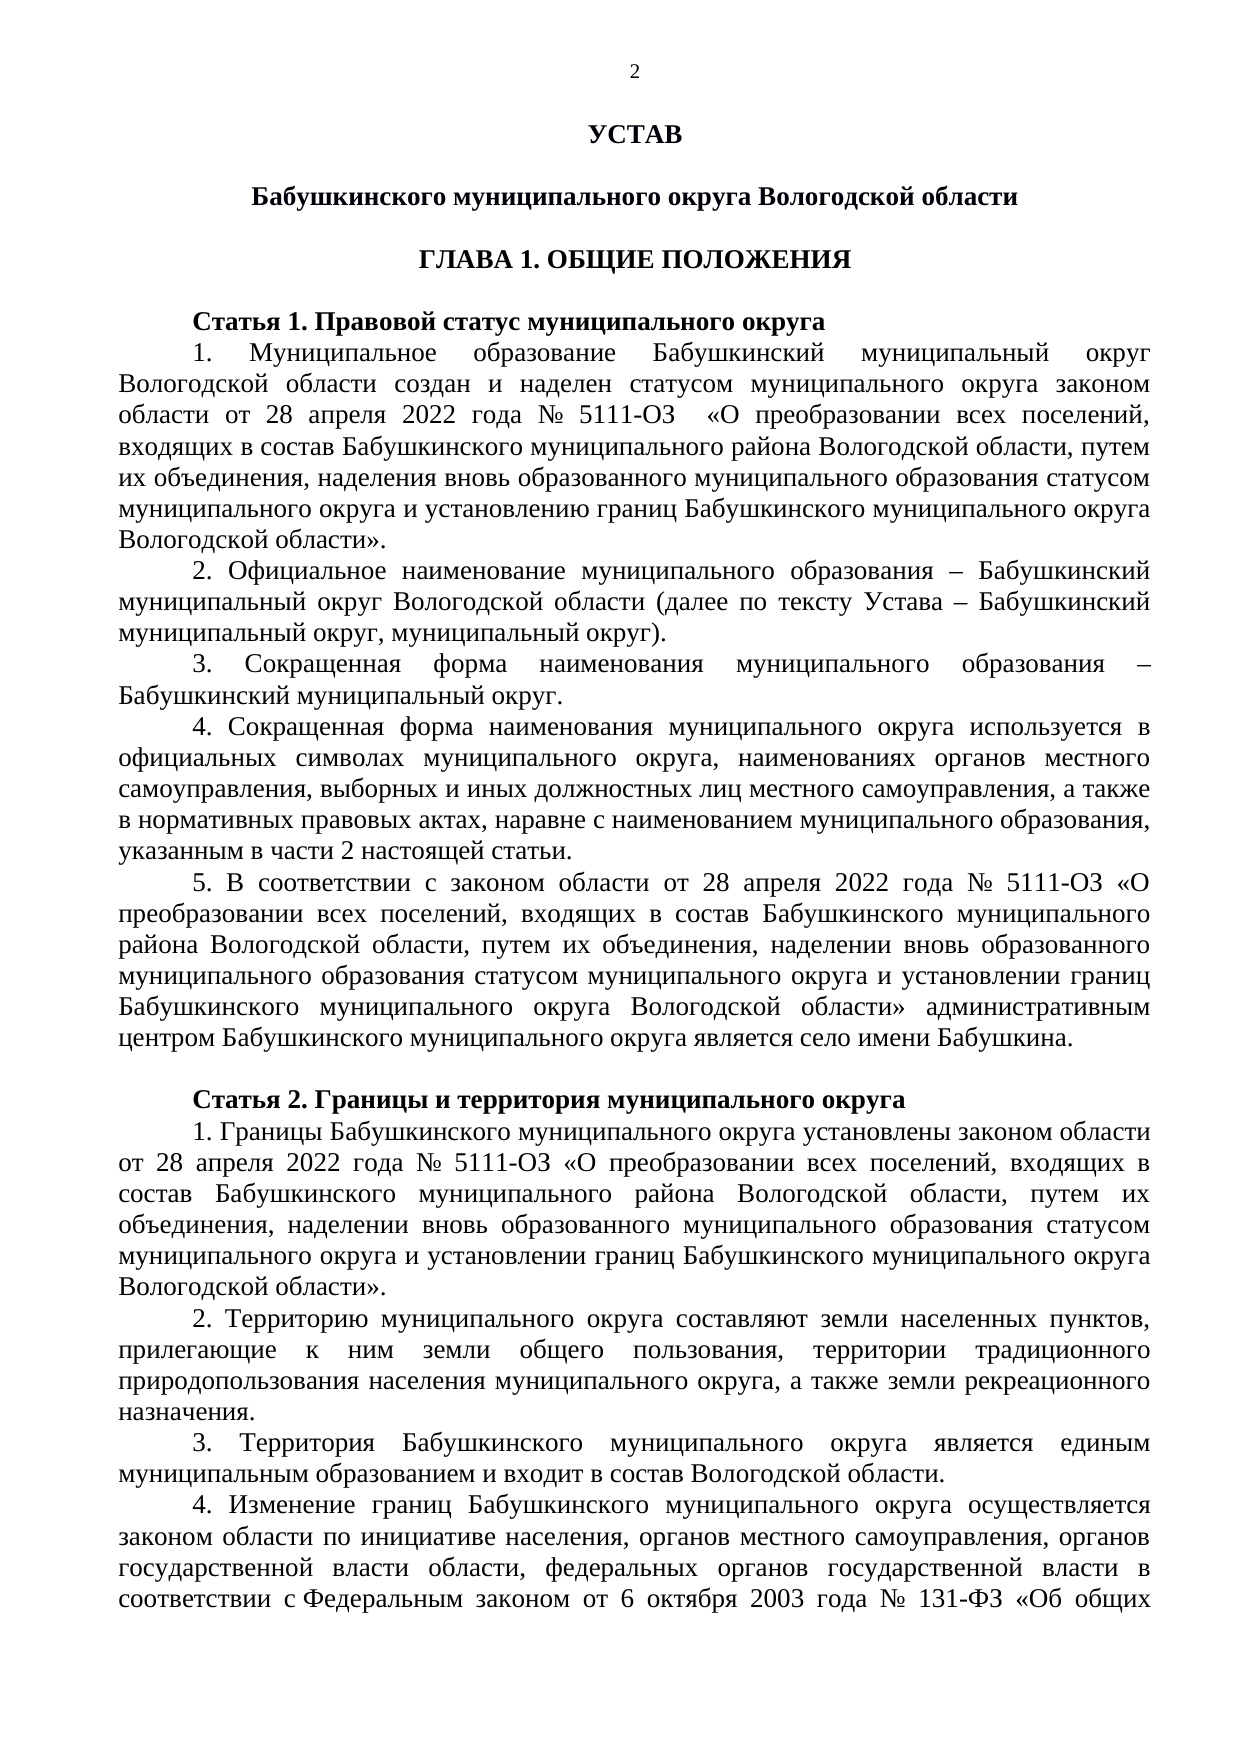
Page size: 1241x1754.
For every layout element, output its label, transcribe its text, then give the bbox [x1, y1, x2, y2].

text ГЛАВА 1. ОБЩИЕ ПОЛОЖЕНИЯ [118, 243, 1152, 274]
text 4. Сокращенная форма наименования муниципального округа используется в официальных символах муниципального округа, наименованиях органов местного самоуправления, выборных и иных должностных лиц местного самоуправления, а также в нормативных правовых актах, наравне с наименованием муниципального образования, указанным в части 2 настоящей статьи. [118, 710, 1152, 866]
text Статья 2. Границы и территория муниципального округа [118, 1084, 1152, 1115]
text УСТАВ [118, 118, 1152, 149]
text 3. Сокращенная форма наименования муниципального образования – Бабушкинский муниципальный округ. [118, 648, 1152, 710]
text 2. Официальное наименование муниципального образования – Бабушкинский муниципальный округ Вологодской области (далее по тексту Устава – Бабушкинский муниципальный округ, муниципальный округ). [118, 554, 1152, 648]
text 1. Границы Бабушкинского муниципального округа установлены законом области от 28 апреля 2022 года № 5111-ОЗ «О преобразовании всех поселений, входящих в состав Бабушкинского муниципального района Вологодской области, путем их объединения, наделении вновь образованного муниципального образования статусом муниципального округа и установлении границ Бабушкинского муниципального округа Вологодской области». [118, 1115, 1152, 1302]
text 5. В соответствии с законом области от 28 апреля 2022 года № 5111-ОЗ «О преобразовании всех поселений, входящих в состав Бабушкинского муниципального района Вологодской области, путем их объединения, наделении вновь образованного муниципального образования статусом муниципального округа и установлении границ Бабушкинского муниципального округа Вологодской области» административным центром Бабушкинского муниципального округа является село имени Бабушкина. [118, 866, 1152, 1052]
text 1. Муниципальное образование Бабушкинский муниципальный округ Вологодской области создан и наделен статусом муниципального округа законом области от 28 апреля 2022 года № 5111-ОЗ «О преобразовании всех поселений, входящих в состав Бабушкинского муниципального района Вологодской области, путем их объединения, наделения вновь образованного муниципального образования статусом муниципального округа и установлению границ Бабушкинского муниципального округа Вологодской области». [118, 336, 1152, 554]
text 3. Территория Бабушкинского муниципального округа является единым муниципальным образованием и входит в состав Вологодской области. [118, 1426, 1152, 1488]
text Статья 1. Правовой статус муниципального округа [118, 305, 1152, 336]
text 2. Территорию муниципального округа составляют земли населенных пунктов, прилегающие к ним земли общего пользования, территории традиционного природопользования населения муниципального округа, а также земли рекреационного назначения. [118, 1302, 1152, 1426]
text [118, 1488, 1152, 1613]
text Бабушкинского муниципального округа Вологодской области [118, 180, 1152, 212]
